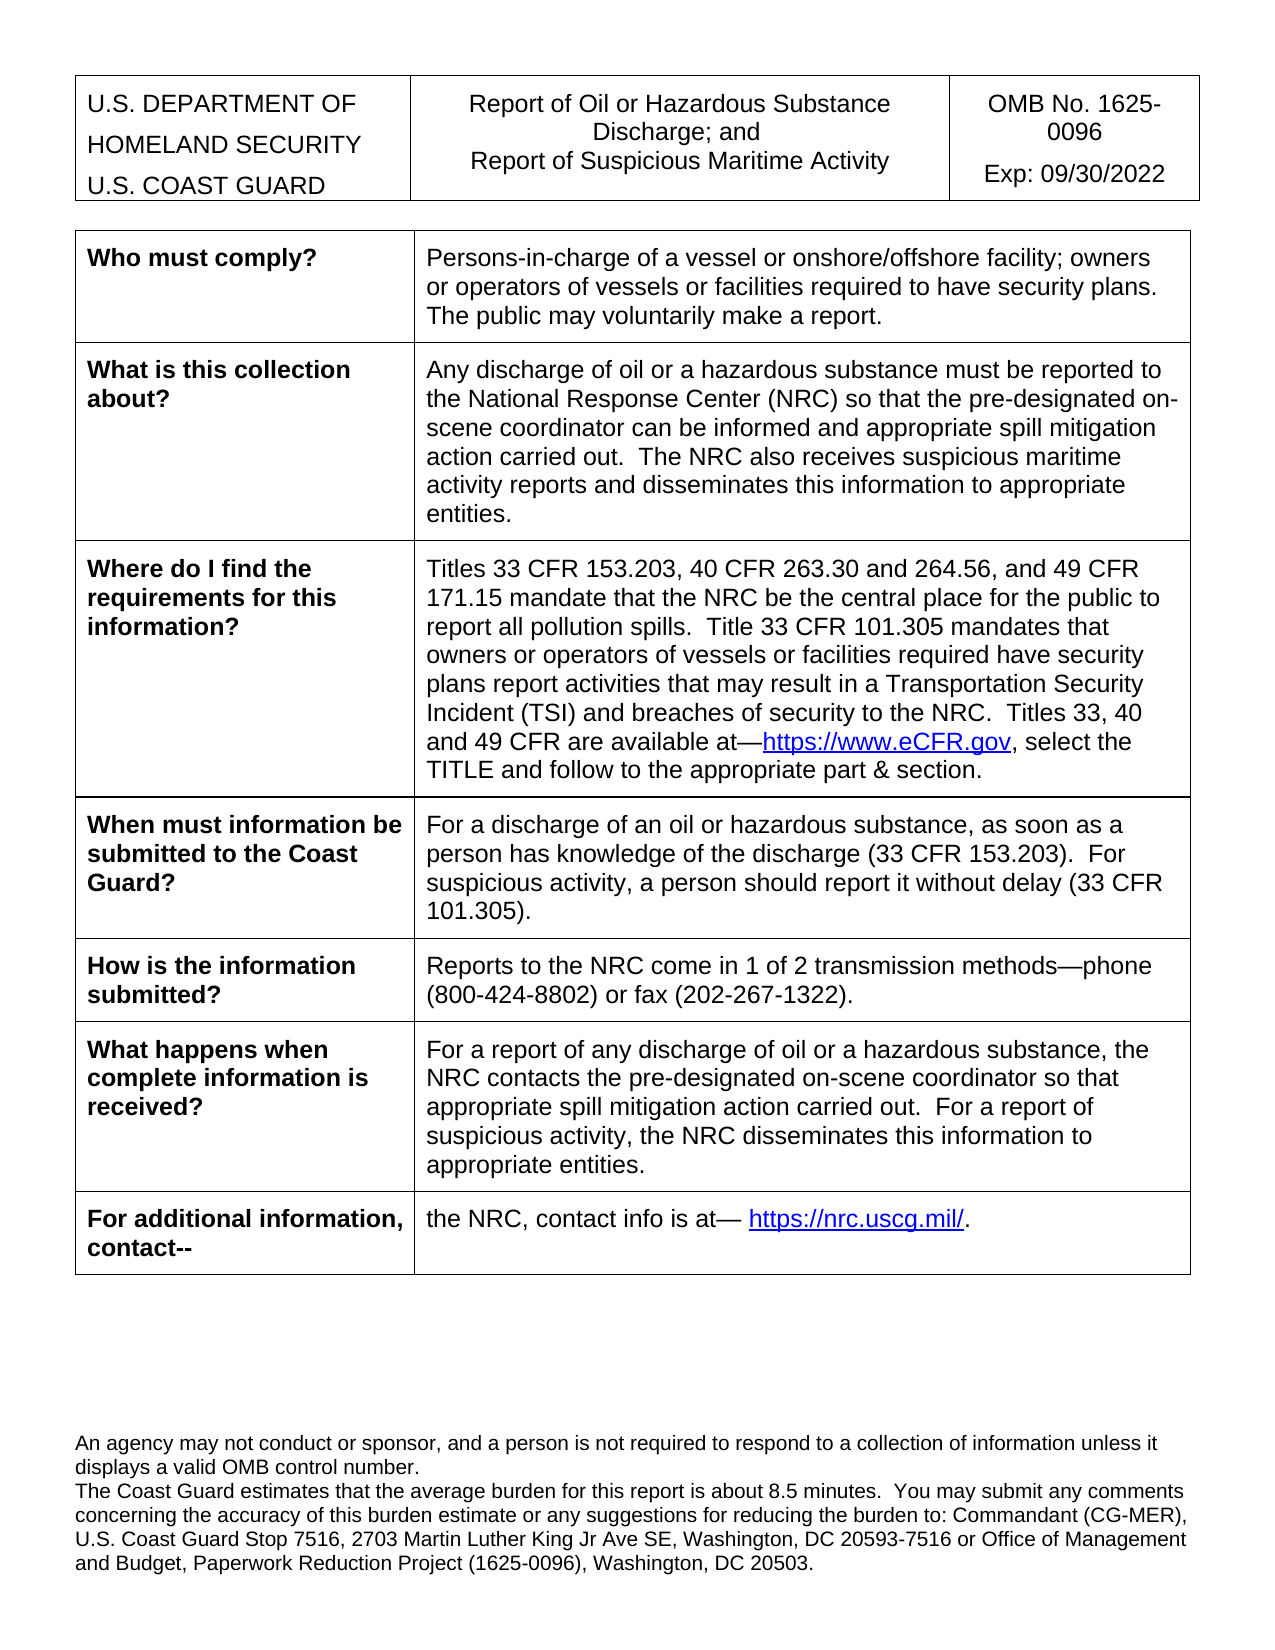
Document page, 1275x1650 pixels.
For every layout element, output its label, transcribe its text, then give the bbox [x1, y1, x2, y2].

table_cell For additional information, contact-- [76, 1192, 414, 1274]
table_header Who must comply? [76, 231, 414, 342]
table_cell Where do I find the requirements for this information? [76, 541, 414, 796]
table_cell How is the information submitted? [76, 939, 414, 1021]
table_header OMB No. 1625-0096 Exp: 09/30/2022 [950, 76, 1199, 200]
table_cell Titles 33 CFR 153.203, 40 CFR 263.30 and 264.56, and 49 CFR 171.15 mandate that the NRC be the central place for the public to report all pollution spills. Title 33 CFR 101.305 mandates that owners or operators of vessels or facilities required have security plans report activities that may result in a Transportation Security Incident (TSI) and breaches of security to the NRC. Titles 33, 40 and 49 CFR are available at—https://www.eCFR.gov, select the TITLE and follow to the appropriate part & section. [415, 541, 1190, 796]
table_cell What is this collection about? [76, 343, 414, 540]
table_header Report of Oil or Hazardous Substance Discharge; and Report of Suspicious Maritime Activity [411, 76, 949, 200]
table_cell What happens when complete information is received? [76, 1022, 414, 1191]
table_cell For a report of any discharge of oil or a hazardous substance, the NRC contacts the pre-designated on-scene coordinator so that appropriate spill mitigation action carried out. For a report of suspicious activity, the NRC disseminates this information to appropriate entities. [415, 1022, 1190, 1191]
table_header U.S. DEPARTMENT OF HOMELAND SECURITY U.S. COAST GUARD [76, 76, 410, 200]
table_cell When must information be submitted to the Coast Guard? [76, 798, 414, 937]
table_cell Any discharge of oil or a hazardous substance must be reported to the National Response Center (NRC) so that the pre-designated on-scene coordinator can be informed and appropriate spill mitigation action carried out. The NRC also receives suspicious maritime activity reports and disseminates this information to appropriate entities. [415, 343, 1190, 540]
table_cell the NRC, contact info is at— https://nrc.uscg.mil/. [415, 1192, 1190, 1274]
table_cell For a discharge of an oil or hazardous substance, as soon as a person has knowledge of the discharge (33 CFR 153.203). For suspicious activity, a person should report it without delay (33 CFR 101.305). [415, 798, 1190, 937]
table_cell Reports to the NRC come in 1 of 2 transmission methods—phone (800-424-8802) or fax (202-267-1322). [415, 939, 1190, 1021]
table_header Persons-in-charge of a vessel or onshore/offshore facility; owners or operators of vessels or facilities required to have security plans. The public may voluntarily make a report. [415, 231, 1190, 342]
